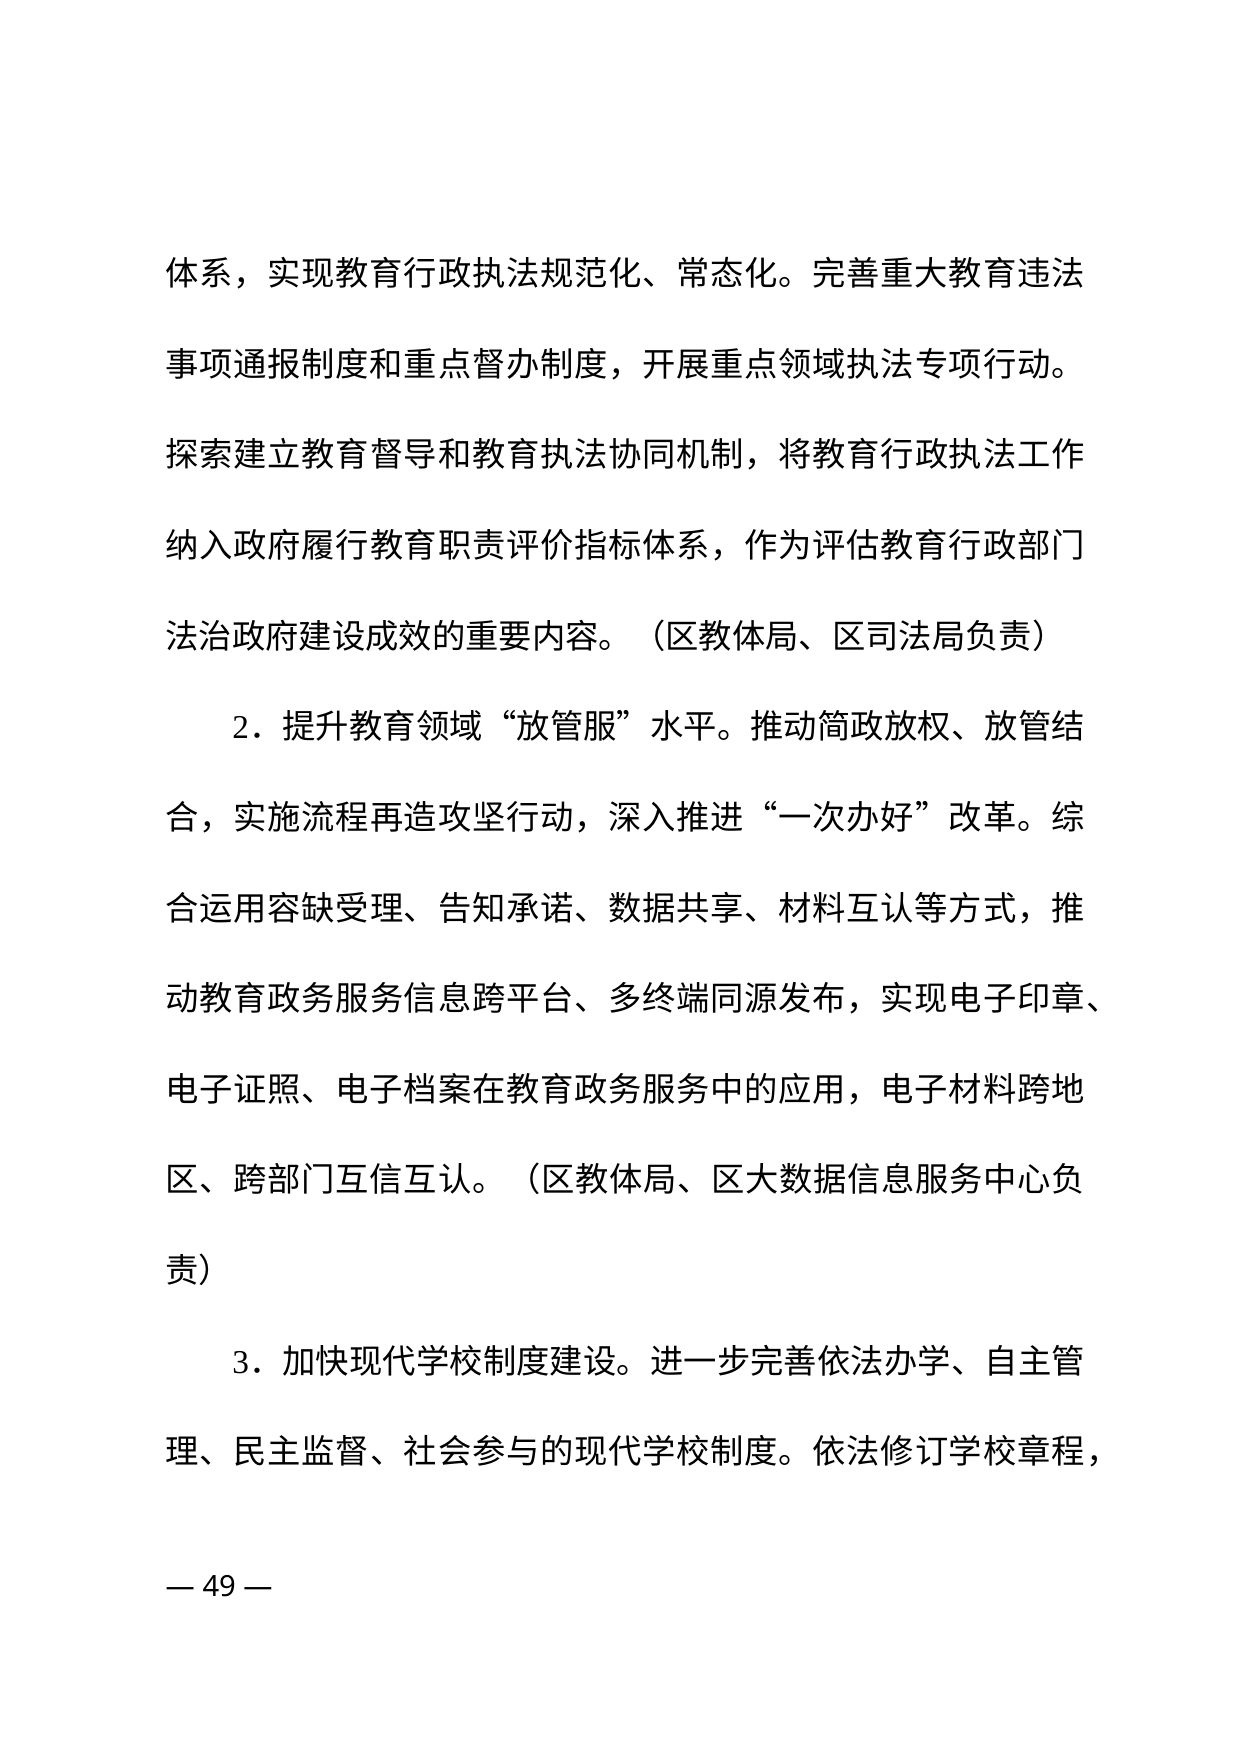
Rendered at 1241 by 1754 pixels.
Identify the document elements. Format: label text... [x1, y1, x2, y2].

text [165, 1313, 1087, 1494]
text 2．提升教育领域“放管服”水平。推动简政放权、放管结合，实施流程再造攻坚行动，深入推进“一次办好”改革。综合运用容缺受理、告知承诺、数据共享、材料互认等方式，推动教育政务服务信息跨平台、多终端同源发布，实现电子印章、电子证照、电子档案在教育政务服务中的应用，电子材料跨地区、跨部门互信互认。（区教体局、区大数据信息服务中心负责） [165, 679, 1087, 1313]
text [165, 226, 1087, 679]
